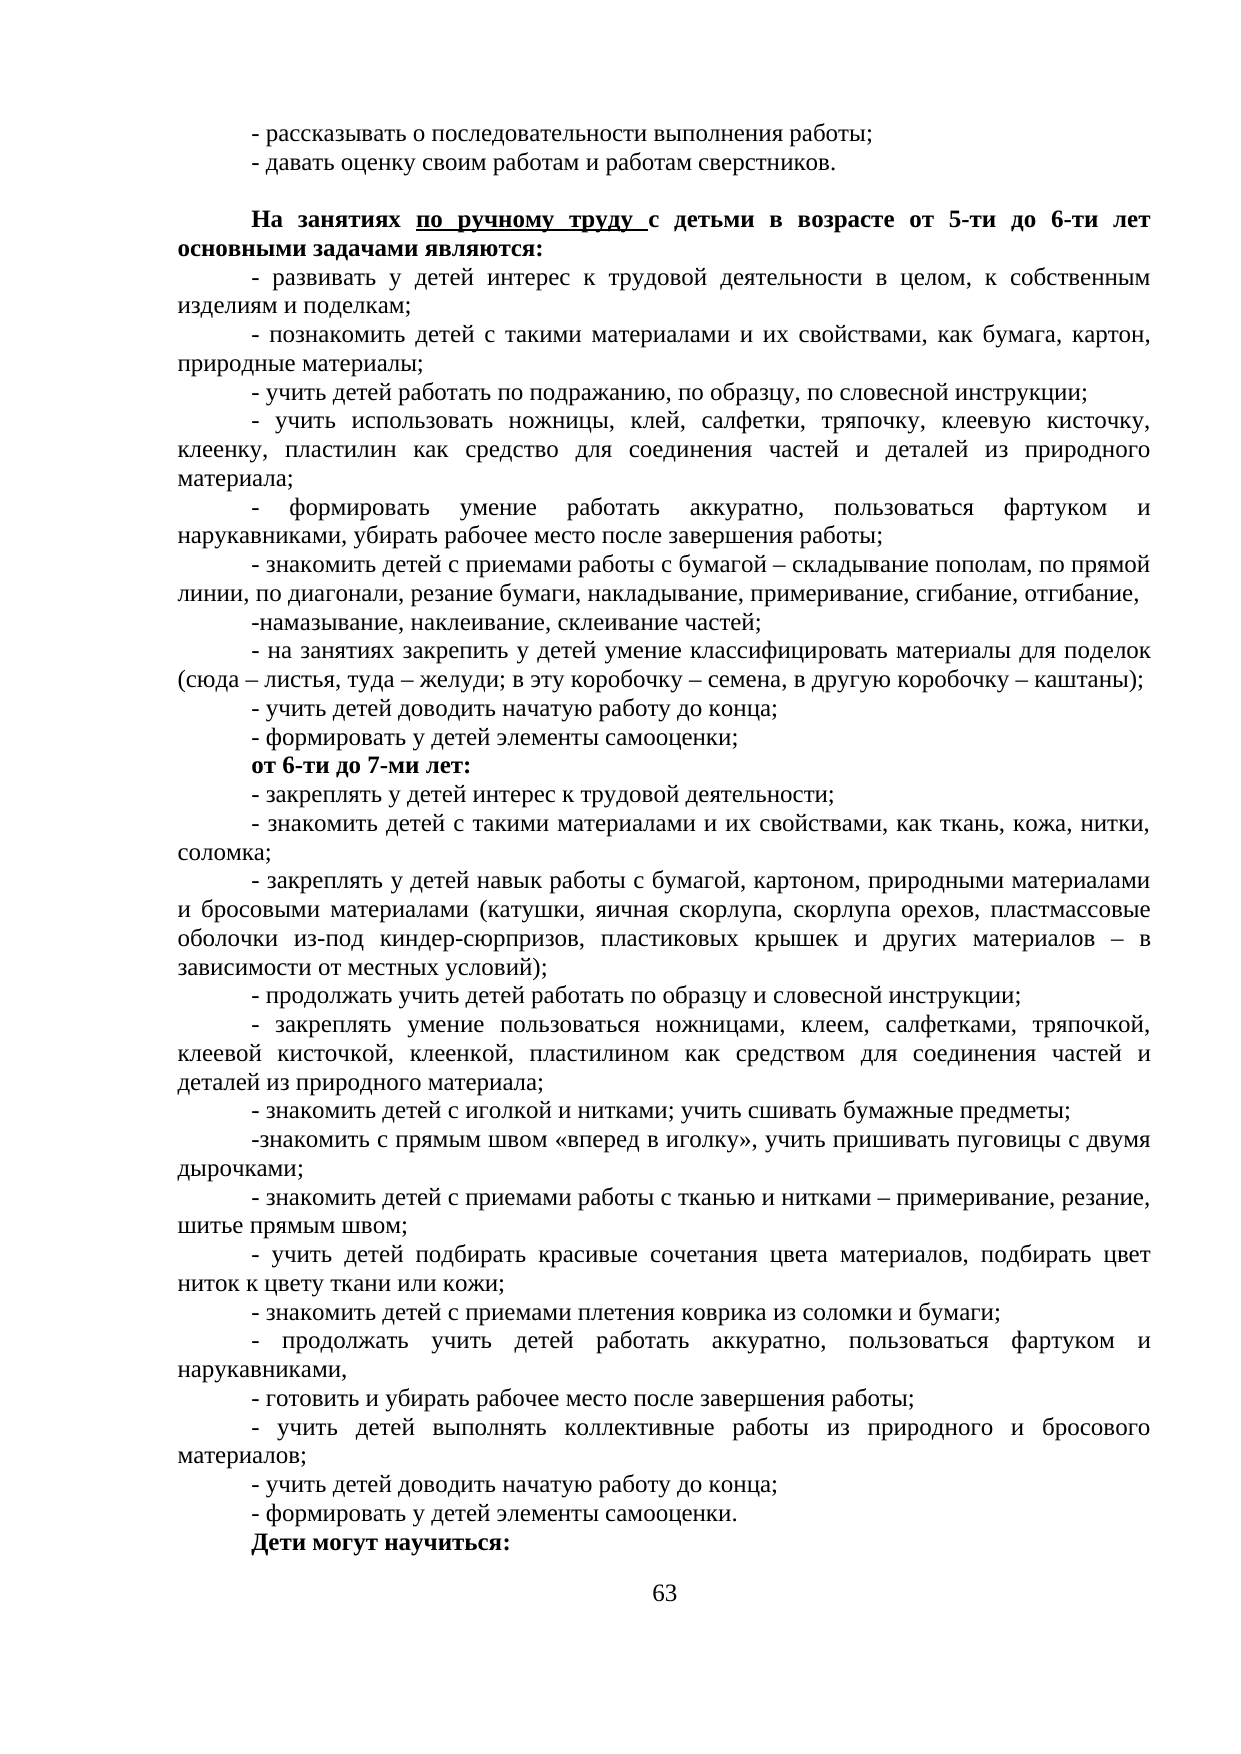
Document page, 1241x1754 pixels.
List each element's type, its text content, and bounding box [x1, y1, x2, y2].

text Дети могут научиться: [177, 1527, 1152, 1556]
text - формировать у детей элементы самооценки. [177, 1498, 1152, 1527]
text -знакомить с прямым швом «вперед в иголку», учить пришивать пуговицы с двумя дырочками; [177, 1124, 1152, 1182]
text - продолжать учить детей работать аккуратно, пользоваться фартуком и нарукавниками, [177, 1326, 1152, 1383]
text - готовить и убирать рабочее место после завершения работы; [177, 1383, 1152, 1412]
text - знакомить детей с иголкой и нитками; учить сшивать бумажные предметы; [177, 1096, 1152, 1124]
text - учить детей выполнять коллективные работы из природного и бросового материалов; [177, 1412, 1152, 1469]
text - учить детей доводить начатую работу до конца; [177, 693, 1152, 722]
text - учить детей доводить начатую работу до конца; [177, 1469, 1152, 1498]
text - закреплять у детей навык работы с бумагой, картоном, природными материалами и бросовыми материалами (катушки, яичная скорлупа, скорлупа орехов, пластмассовые оболочки из-под киндер-сюрпризов, пластиковых крышек и других материалов – в зависимости от местных условий); [177, 866, 1152, 981]
text - закреплять умение пользоваться ножницами, клеем, салфетками, тряпочкой, клеевой кисточкой, клеенкой, пластилином как средством для соединения частей и деталей из природного материала; [177, 1009, 1152, 1096]
text - продолжать учить детей работать по образцу и словесной инструкции; [177, 981, 1152, 1009]
text - знакомить детей с приемами работы с тканью и нитками – примеривание, резание, шитье прямым швом; [177, 1182, 1152, 1239]
text - учить детей работать по подражанию, по образцу, по словесной инструкции; [177, 377, 1152, 406]
text -намазывание, наклеивание, склеивание частей; [177, 607, 1152, 636]
text - знакомить детей с такими материалами и их свойствами, как ткань, кожа, нитки, соломка; [177, 808, 1152, 866]
text На занятиях по ручному труду с детьми в возрасте от 5-ти до 6-ти лет основными задачами являются: [177, 204, 1152, 262]
text - рассказывать о последовательности выполнения работы; [177, 118, 1152, 147]
text - закреплять у детей интерес к трудовой деятельности; [177, 779, 1152, 808]
text - знакомить детей с приемами плетения коврика из соломки и бумаги; [177, 1297, 1152, 1326]
text - знакомить детей с приемами работы с бумагой – складывание пополам, по прямой линии, по диагонали, резание бумаги, накладывание, примеривание, сгибание, отгибание, [177, 549, 1152, 607]
text - познакомить детей с такими материалами и их свойствами, как бумага, картон, природные материалы; [177, 319, 1152, 377]
text - на занятиях закрепить у детей умение классифицировать материалы для поделок (сюда – листья, туда – желуди; в эту коробочку – семена, в другую коробочку – каштаны); [177, 636, 1152, 693]
text - учить использовать ножницы, клей, салфетки, тряпочку, клеевую кисточку, клеенку, пластилин как средство для соединения частей и деталей из природного материала; [177, 406, 1152, 492]
text - формировать умение работать аккуратно, пользоваться фартуком и нарукавниками, убирать рабочее место после завершения работы; [177, 492, 1152, 549]
text - формировать у детей элементы самооценки; [177, 722, 1152, 751]
text от 6-ти до 7-ми лет: [177, 751, 1152, 779]
text - давать оценку своим работам и работам сверстников. [177, 147, 1152, 176]
text - развивать у детей интерес к трудовой деятельности в целом, к собственным изделиям и поделкам; [177, 262, 1152, 319]
text - учить детей подбирать красивые сочетания цвета материалов, подбирать цвет ниток к цвету ткани или кожи; [177, 1239, 1152, 1297]
